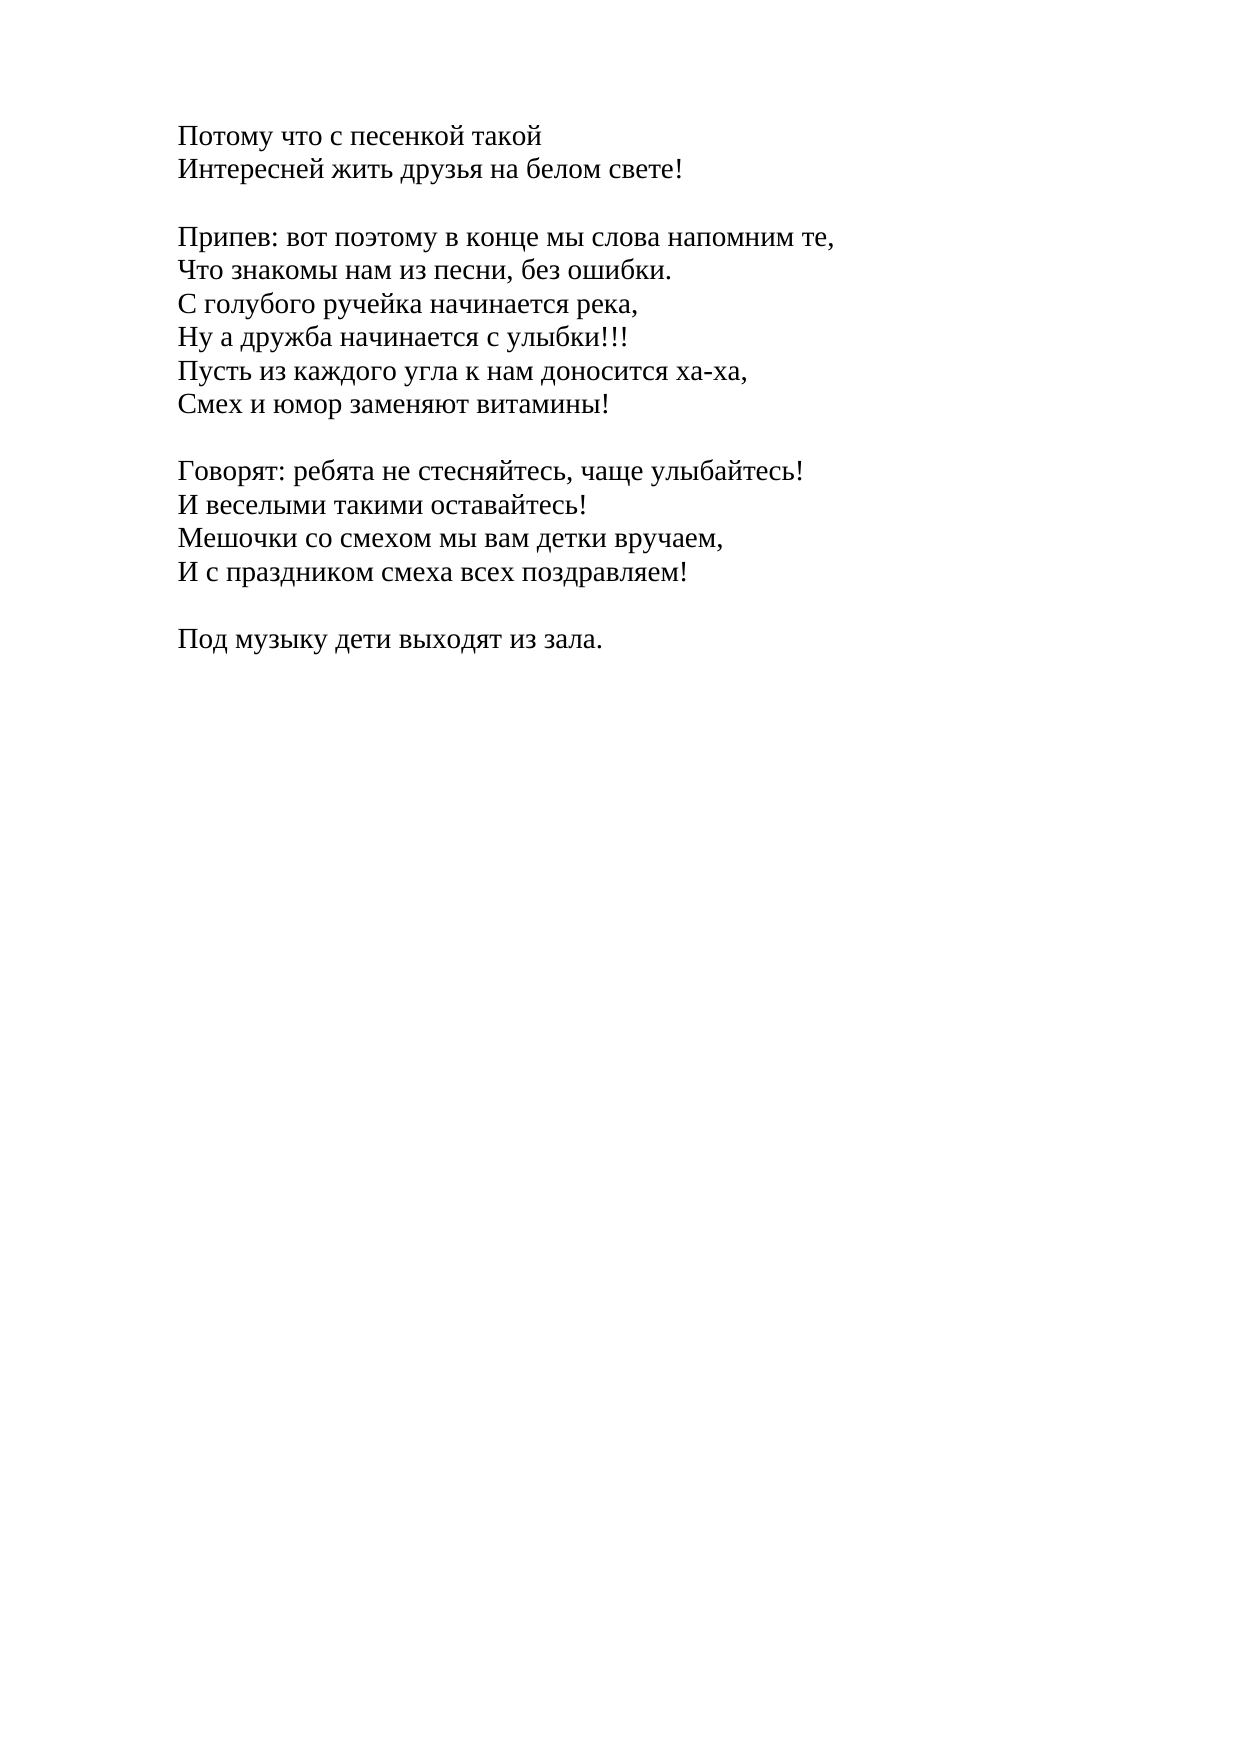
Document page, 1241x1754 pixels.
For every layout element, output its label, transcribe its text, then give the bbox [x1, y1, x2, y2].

text Смех и юмор заменяют витамины! [177, 386, 1152, 420]
text Потому что с песенкой такой [177, 118, 1152, 152]
text Пусть из каждого угла к нам доносится ха-ха, [177, 353, 1152, 386]
text И веселыми такими оставайтесь! [177, 487, 1152, 521]
text С голубого ручейка начинается река, [177, 286, 1152, 319]
text Ну а дружба начинается с улыбки!!! [177, 319, 1152, 353]
text Что знакомы нам из песни, без ошибки. [177, 252, 1152, 286]
text Говорят: ребята не стесняйтесь, чаще улыбайтесь! [177, 453, 1152, 487]
text И с праздником смеха всех поздравляем! [177, 554, 1152, 588]
text Под музыку дети выходят из зала. [177, 621, 1152, 655]
text Мешочки со смехом мы вам детки вручаем, [177, 521, 1152, 554]
text Интересней жить друзья на белом свете! [177, 152, 1152, 185]
text Припев: вот поэтому в конце мы слова напомним те, [177, 219, 1152, 252]
